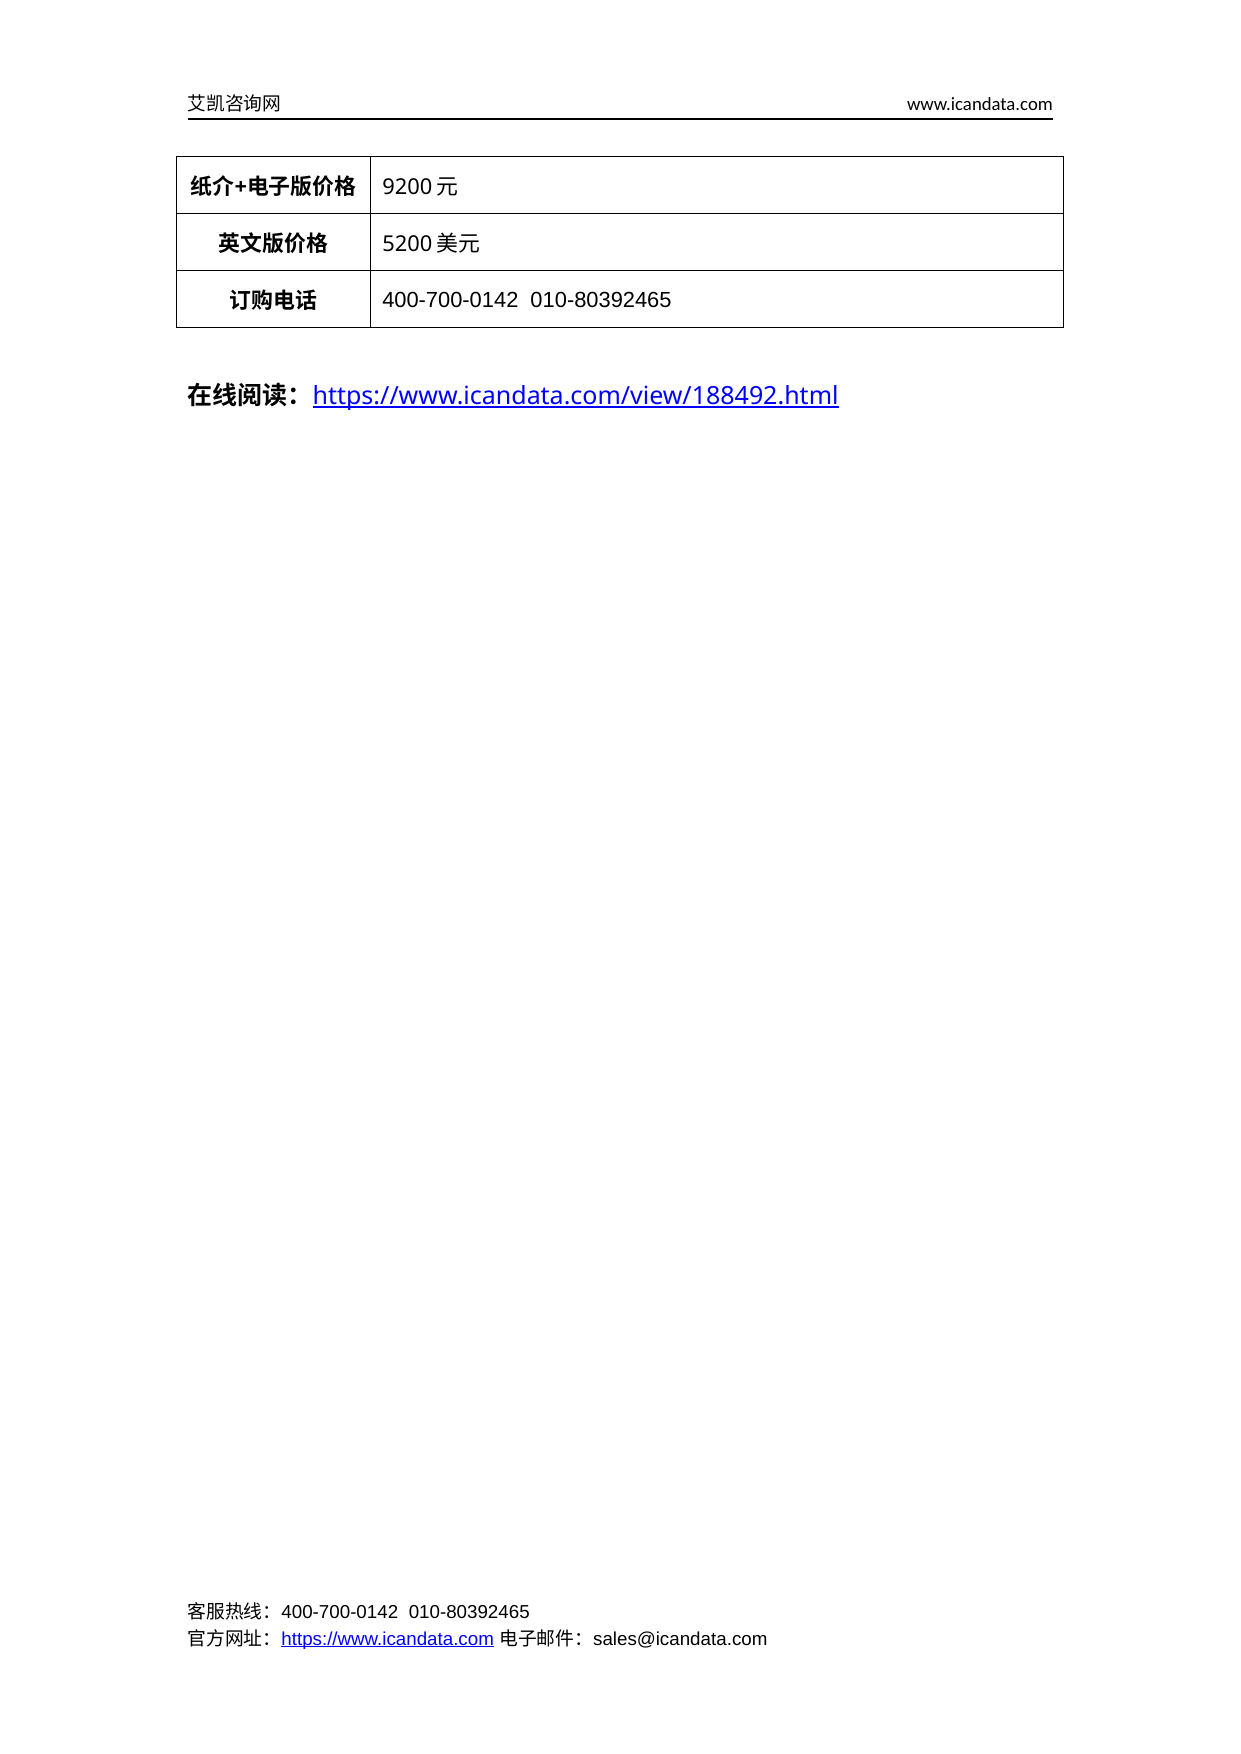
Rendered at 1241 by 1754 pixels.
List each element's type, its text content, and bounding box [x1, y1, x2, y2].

table_cell 400-700-0142 010-80392465 [371, 271, 1063, 327]
text 在线阅读：https://www.icandata.com/view/188492.html [187, 361, 1053, 426]
table_cell 纸介+电子版价格 [177, 157, 370, 213]
table_cell 5200美元 [371, 214, 1063, 270]
table_cell 9200元 [371, 157, 1063, 213]
table_cell 订购电话 [177, 271, 370, 327]
table_cell 英文版价格 [177, 214, 370, 270]
